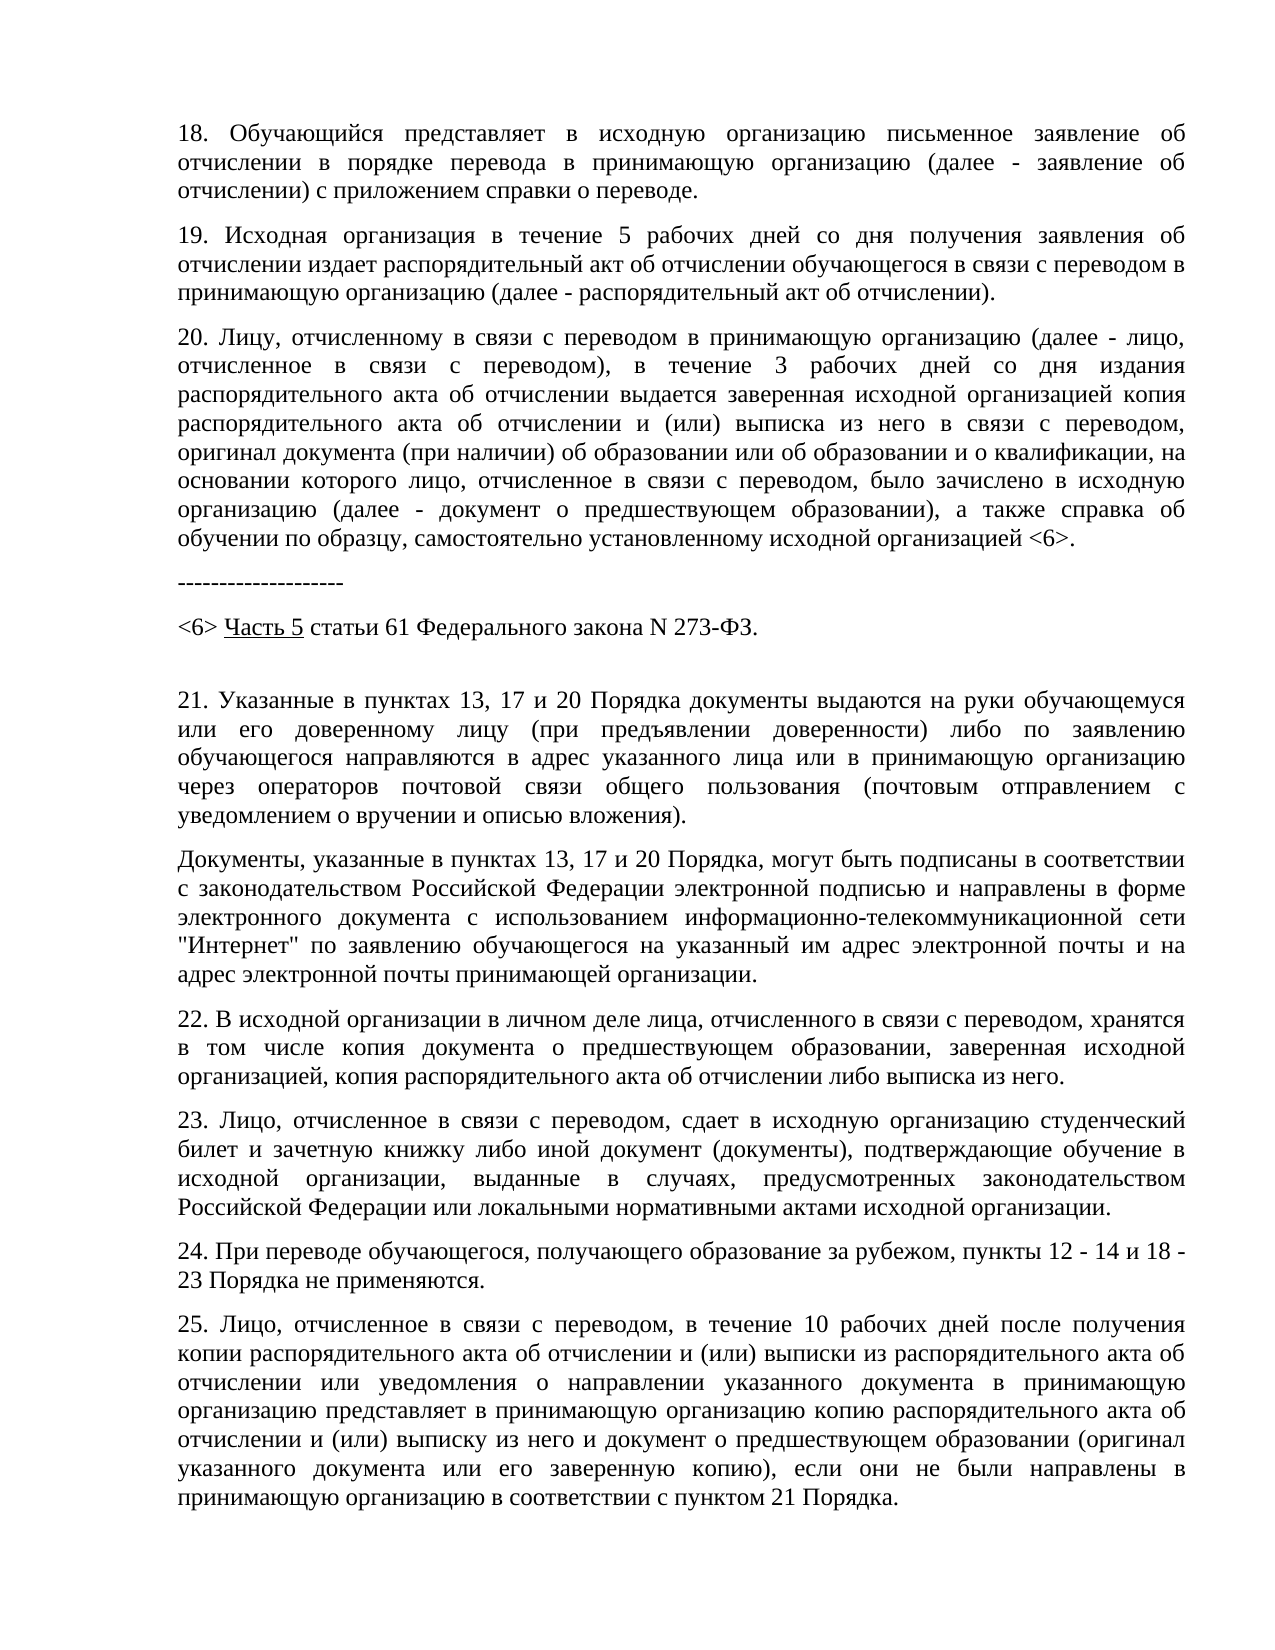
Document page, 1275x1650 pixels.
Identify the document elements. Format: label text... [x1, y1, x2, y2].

text 19. Исходная организация в течение 5 рабочих дней со дня получения заявления об отчислении издает распорядительный акт об отчислении обучающегося в связи с переводом в принимающую организацию (далее - распорядительный акт об отчислении). [177, 220, 1186, 306]
text 25. Лицо, отчисленное в связи с переводом, в течение 10 рабочих дней после получения копии распорядительного акта об отчислении и (или) выписки из распорядительного акта об отчислении или уведомления о направлении указанного документа в принимающую организацию представляет в принимающую организацию копию распорядительного акта об отчислении и (или) выписку из него и документ о предшествующем образовании (оригинал указанного документа или его заверенную копию), если они не были направлены в принимающую организацию в соответствии с пунктом 21 Порядка. [177, 1309, 1186, 1511]
text 20. Лицу, отчисленному в связи с переводом в принимающую организацию (далее - лицо, отчисленное в связи с переводом), в течение 3 рабочих дней со дня издания распорядительного акта об отчислении выдается заверенная исходной организацией копия распорядительного акта об отчислении и (или) выписка из него в связи с переводом, оригинал документа (при наличии) об образовании или об образовании и о квалификации, на основании которого лицо, отчисленное в связи с переводом, было зачислено в исходную организацию (далее - документ о предшествующем образовании), а также справка об обучении по образцу, самостоятельно установленному исходной организацией <6>. [177, 322, 1186, 552]
text 22. В исходной организации в личном деле лица, отчисленного в связи с переводом, хранятся в том числе копия документа о предшествующем образовании, заверенная исходной организацией, копия распорядительного акта об отчислении либо выписка из него. [177, 1004, 1186, 1090]
text Документы, указанные в пунктах 13, 17 и 20 Порядка, могут быть подписаны в соответствии с законодательством Российской Федерации электронной подписью и направлены в форме электронного документа с использованием информационно-телекоммуникационной сети "Интернет" по заявлению обучающегося на указанный им адрес электронной почты и на адрес электронной почты принимающей организации. [177, 844, 1186, 988]
text 24. При переводе обучающегося, получающего образование за рубежом, пункты 12 - 14 и 18 - 23 Порядка не применяются. [177, 1236, 1186, 1294]
text -------------------- [177, 567, 1186, 596]
text 18. Обучающийся представляет в исходную организацию письменное заявление об отчислении в порядке перевода в принимающую организацию (далее - заявление об отчислении) с приложением справки о переводе. [177, 118, 1186, 204]
text 21. Указанные в пунктах 13, 17 и 20 Порядка документы выдаются на руки обучающемуся или его доверенному лицу (при предъявлении доверенности) либо по заявлению обучающегося направляются в адрес указанного лица или в принимающую организацию через операторов почтовой связи общего пользования (почтовым отправлением с уведомлением о вручении и описью вложения). [177, 685, 1186, 829]
text <6> Часть 5 статьи 61 Федерального закона N 273-ФЗ. [177, 612, 1186, 641]
text 23. Лицо, отчисленное в связи с переводом, сдает в исходную организацию студенческий билет и зачетную книжку либо иной документ (документы), подтверждающие обучение в исходной организации, выданные в случаях, предусмотренных законодательством Российской Федерации или локальными нормативными актами исходной организации. [177, 1106, 1186, 1221]
